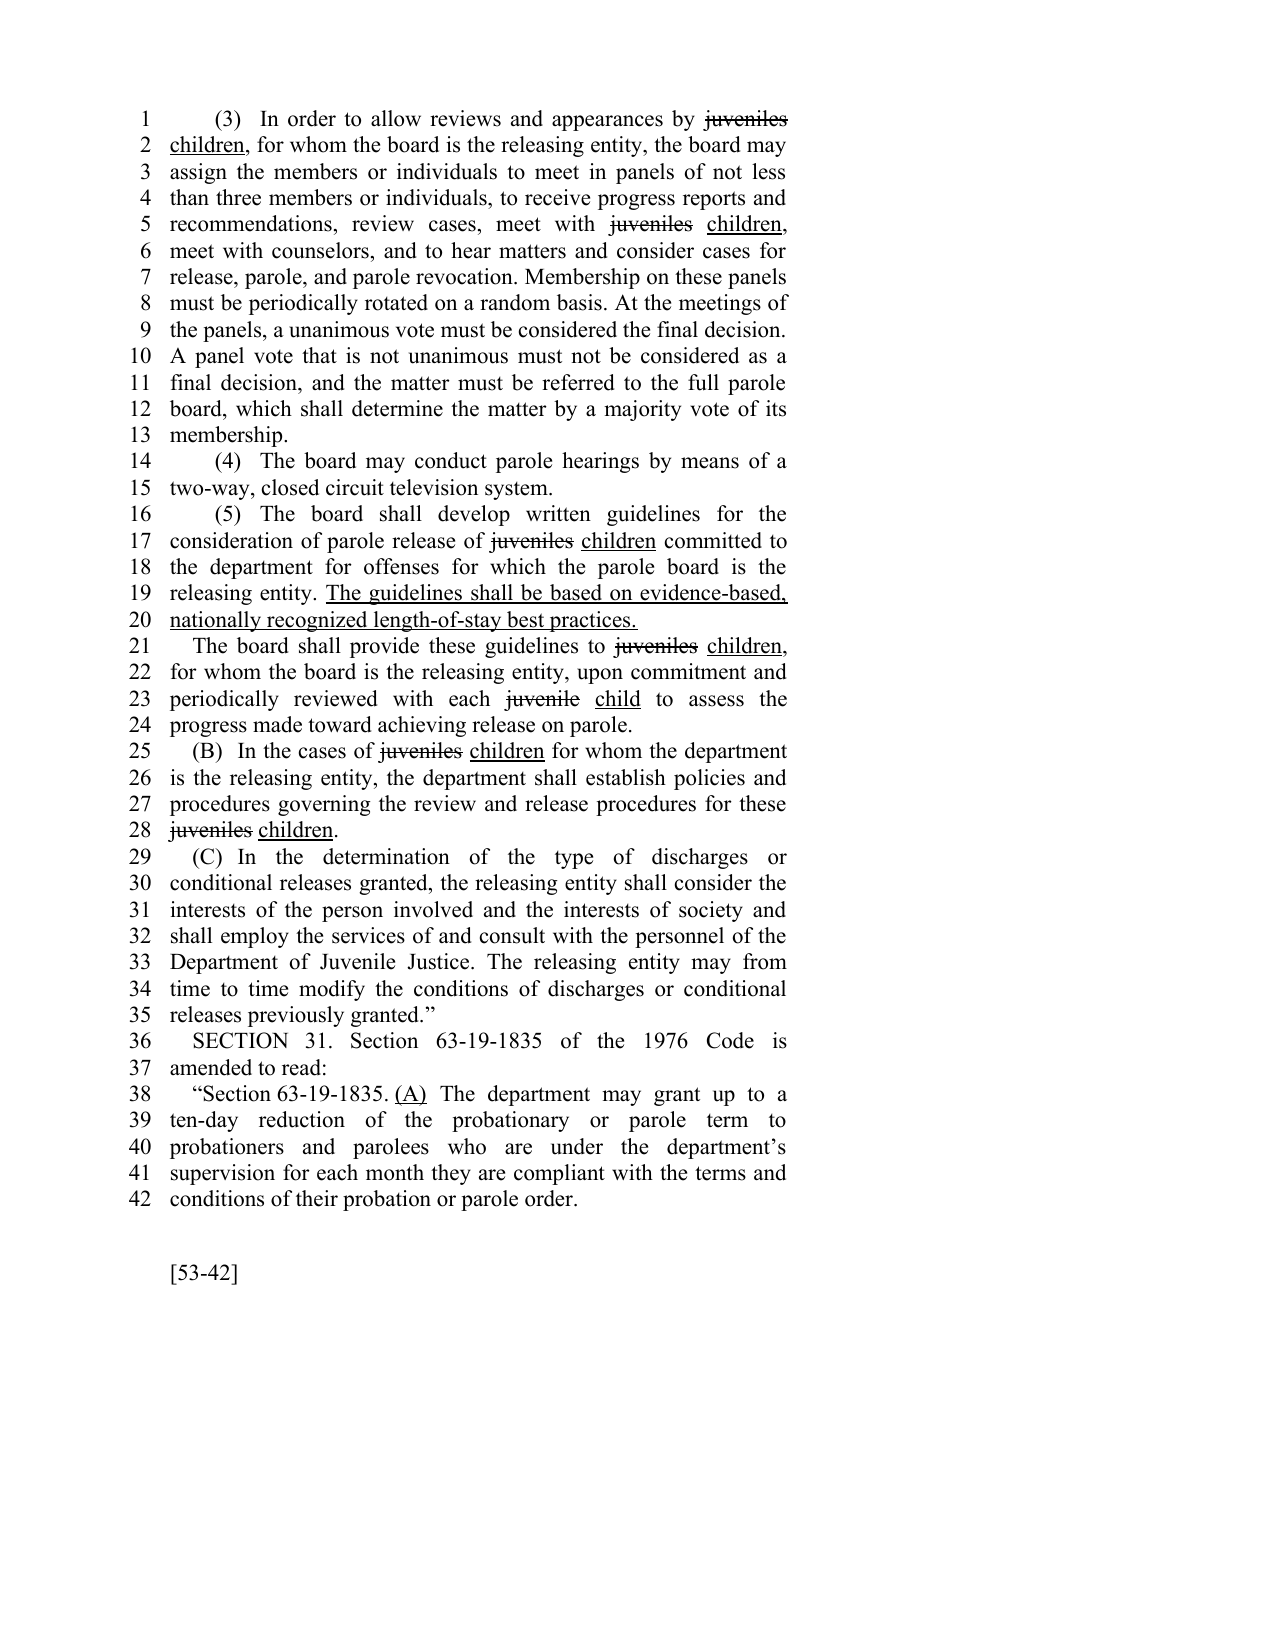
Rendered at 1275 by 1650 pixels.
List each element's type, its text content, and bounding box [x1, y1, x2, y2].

text (5) The board shall develop written guidelines for the consideration of parole release of juveniles children committed to the department for offenses for which the parole board is the releasing entity. The guidelines shall be based on evidence-based, nationally recognized length-of-stay best practices. [169, 500, 787, 632]
text (C) In the determination of the type of discharges or conditional releases granted, the releasing entity shall consider the interests of the person involved and the interests of society and shall employ the services of and consult with the personnel of the Department of Juvenile Justice. The releasing entity may from time to time modify the conditions of discharges or conditional releases previously granted.” [169, 843, 787, 1027]
text The board shall provide these guidelines to juveniles children, for whom the board is the releasing entity, upon commitment and periodically reviewed with each juvenile child to assess the progress made toward achieving release on parole. [169, 632, 787, 737]
text (4) The board may conduct parole hearings by means of a two-way, closed circuit television system. [169, 448, 787, 500]
text (B) In the cases of juveniles children for whom the department is the releasing entity, the department shall establish policies and procedures governing the review and release procedures for these juveniles children. [169, 737, 787, 843]
text SECTION 31. Section 63-19-1835 of the 1976 Code is amended to read: [169, 1027, 787, 1080]
text (3) In order to allow reviews and appearances by juveniles children, for whom the board is the releasing entity, the board may assign the members or individuals to meet in panels of not less than three members or individuals, to receive progress reports and recommendations, review cases, meet with juveniles children, meet with counselors, and to hear matters and consider cases for release, parole, and parole revocation. Membership on these panels must be periodically rotated on a random basis. At the meetings of the panels, a unanimous vote must be considered the final decision. A panel vote that is not unanimous must not be considered as a final decision, and the matter must be referred to the full parole board, which shall determine the matter by a majority vote of its membership. [169, 105, 787, 448]
text “Section 63-19-1835. (A) The department may grant up to a ten-day reduction of the probationary or parole term to probationers and parolees who are under the department’s supervision for each month they are compliant with the terms and conditions of their probation or parole order. [169, 1080, 787, 1212]
